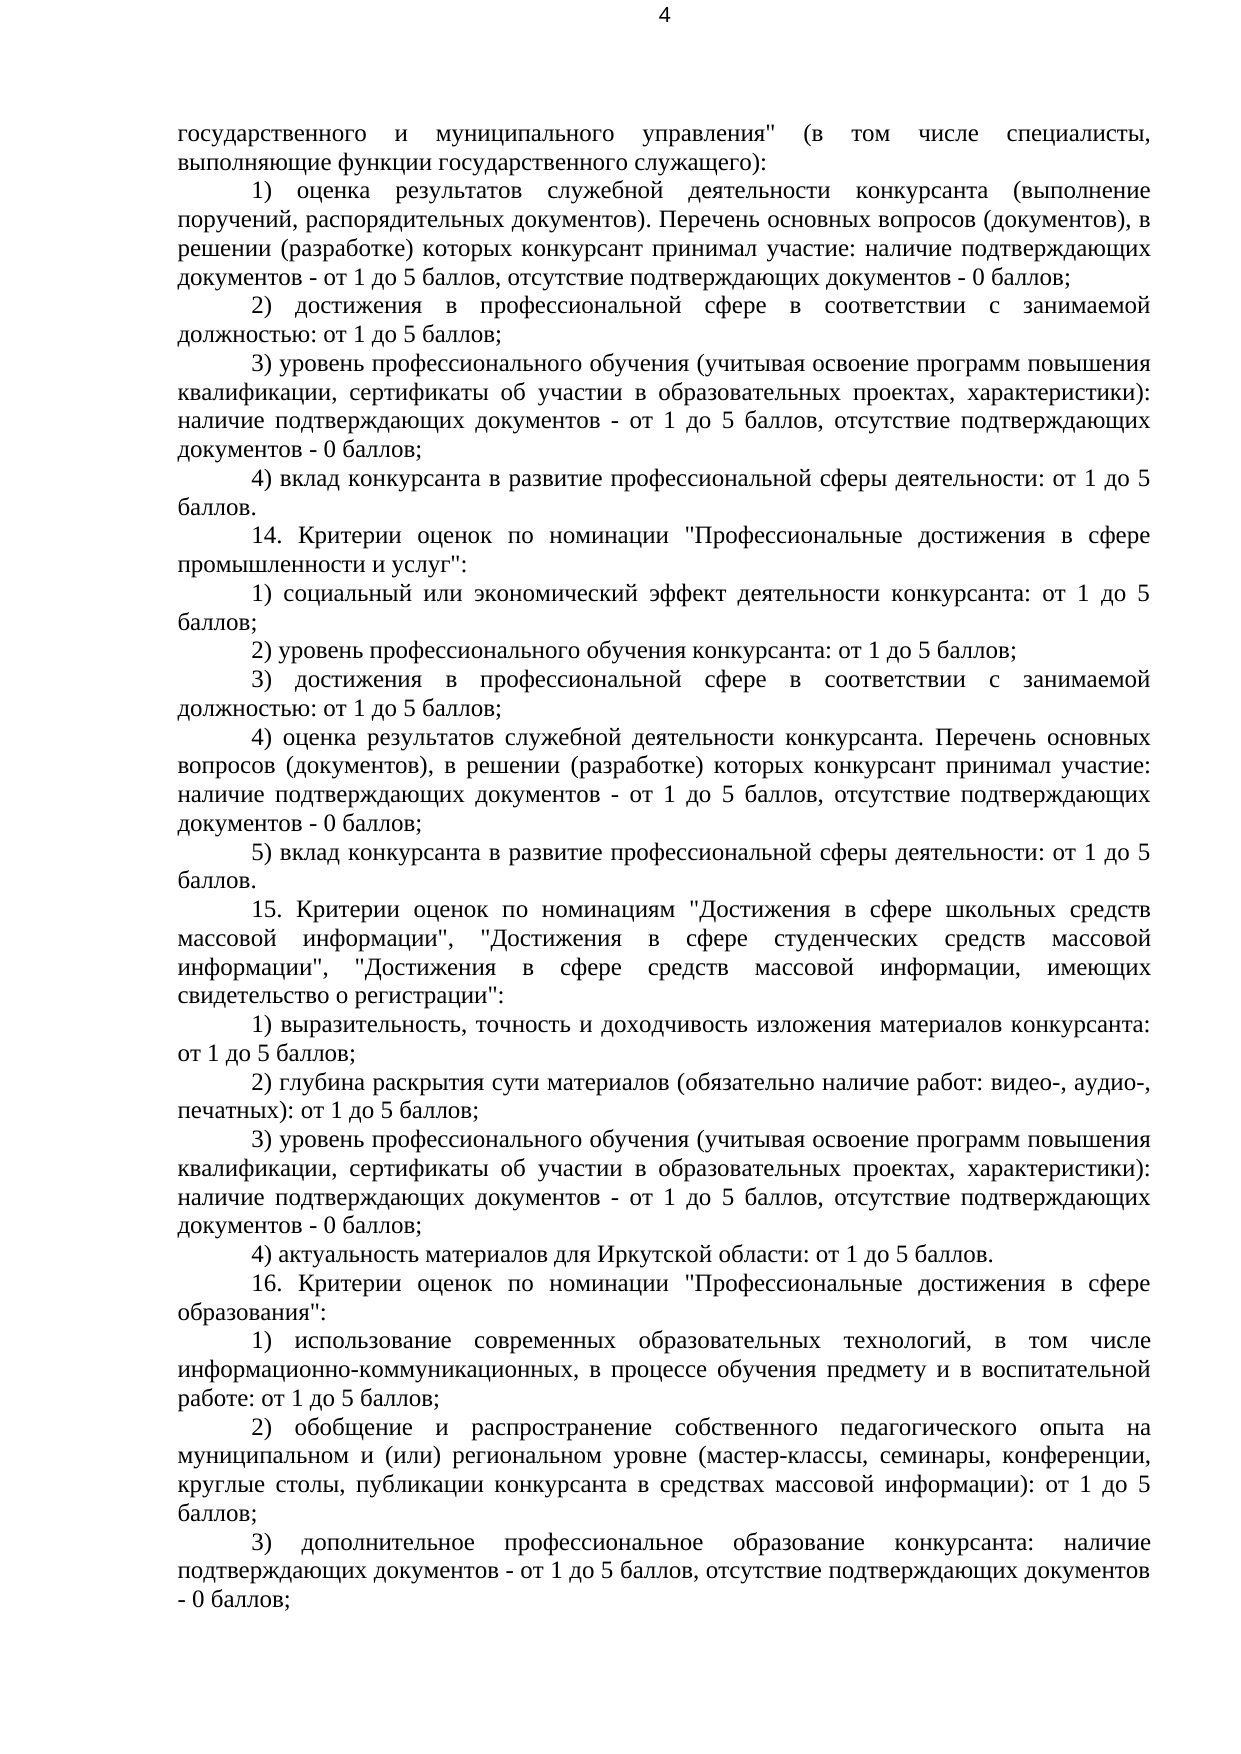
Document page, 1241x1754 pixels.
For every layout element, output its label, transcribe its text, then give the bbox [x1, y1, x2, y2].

text 2) достижения в профессиональной сфере в соответствии с занимаемой должностью: от 1 до 5 баллов; [177, 291, 1152, 348]
text 4) актуальность материалов для Иркутской области: от 1 до 5 баллов. [177, 1239, 1152, 1268]
text 15. Критерии оценок по номинациям "Достижения в сфере школьных средств массовой информации", "Достижения в сфере студенческих средств массовой информации", "Достижения в сфере средств массовой информации, имеющих свидетельство о регистрации": [177, 894, 1152, 1009]
text 4) оценка результатов служебной деятельности конкурсанта. Перечень основных вопросов (документов), в решении (разработке) которых конкурсант принимал участие: наличие подтверждающих документов - от 1 до 5 баллов, отсутствие подтверждающих документов - 0 баллов; [177, 722, 1152, 837]
text 3) достижения в профессиональной сфере в соответствии с занимаемой должностью: от 1 до 5 баллов; [177, 664, 1152, 722]
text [177, 118, 1152, 176]
text 1) использование современных образовательных технологий, в том числе информационно-коммуникационных, в процессе обучения предмету и в воспитательной работе: от 1 до 5 баллов; [177, 1326, 1152, 1412]
text 16. Критерии оценок по номинации "Профессиональные достижения в сфере образования": [177, 1268, 1152, 1326]
text 4) вклад конкурсанта в развитие профессиональной сферы деятельности: от 1 до 5 баллов. [177, 463, 1152, 521]
text 2) глубина раскрытия сути материалов (обязательно наличие работ: видео-, аудио-, печатных): от 1 до 5 баллов; [177, 1067, 1152, 1124]
text 5) вклад конкурсанта в развитие профессиональной сферы деятельности: от 1 до 5 баллов. [177, 837, 1152, 894]
text 3) уровень профессионального обучения (учитывая освоение программ повышения квалификации, сертификаты об участии в образовательных проектах, характеристики): наличие подтверждающих документов - от 1 до 5 баллов, отсутствие подтверждающих документов - 0 баллов; [177, 1124, 1152, 1239]
text 1) выразительность, точность и доходчивость изложения материалов конкурсанта: от 1 до 5 баллов; [177, 1009, 1152, 1067]
text 2) уровень профессионального обучения конкурсанта: от 1 до 5 баллов; [177, 636, 1152, 664]
text 14. Критерии оценок по номинации "Профессиональные достижения в сфере промышленности и услуг": [177, 521, 1152, 578]
text 3) дополнительное профессиональное образование конкурсанта: наличие подтверждающих документов - от 1 до 5 баллов, отсутствие подтверждающих документов - 0 баллов; [177, 1527, 1152, 1613]
text 2) обобщение и распространение собственного педагогического опыта на муниципальном и (или) региональном уровне (мастер-классы, семинары, конференции, круглые столы, публикации конкурсанта в средствах массовой информации): от 1 до 5 баллов; [177, 1412, 1152, 1527]
text 1) оценка результатов служебной деятельности конкурсанта (выполнение поручений, распорядительных документов). Перечень основных вопросов (документов), в решении (разработке) которых конкурсант принимал участие: наличие подтверждающих документов - от 1 до 5 баллов, отсутствие подтверждающих документов - 0 баллов; [177, 176, 1152, 291]
text 3) уровень профессионального обучения (учитывая освоение программ повышения квалификации, сертификаты об участии в образовательных проектах, характеристики): наличие подтверждающих документов - от 1 до 5 баллов, отсутствие подтверждающих документов - 0 баллов; [177, 348, 1152, 463]
text 1) социальный или экономический эффект деятельности конкурсанта: от 1 до 5 баллов; [177, 578, 1152, 636]
